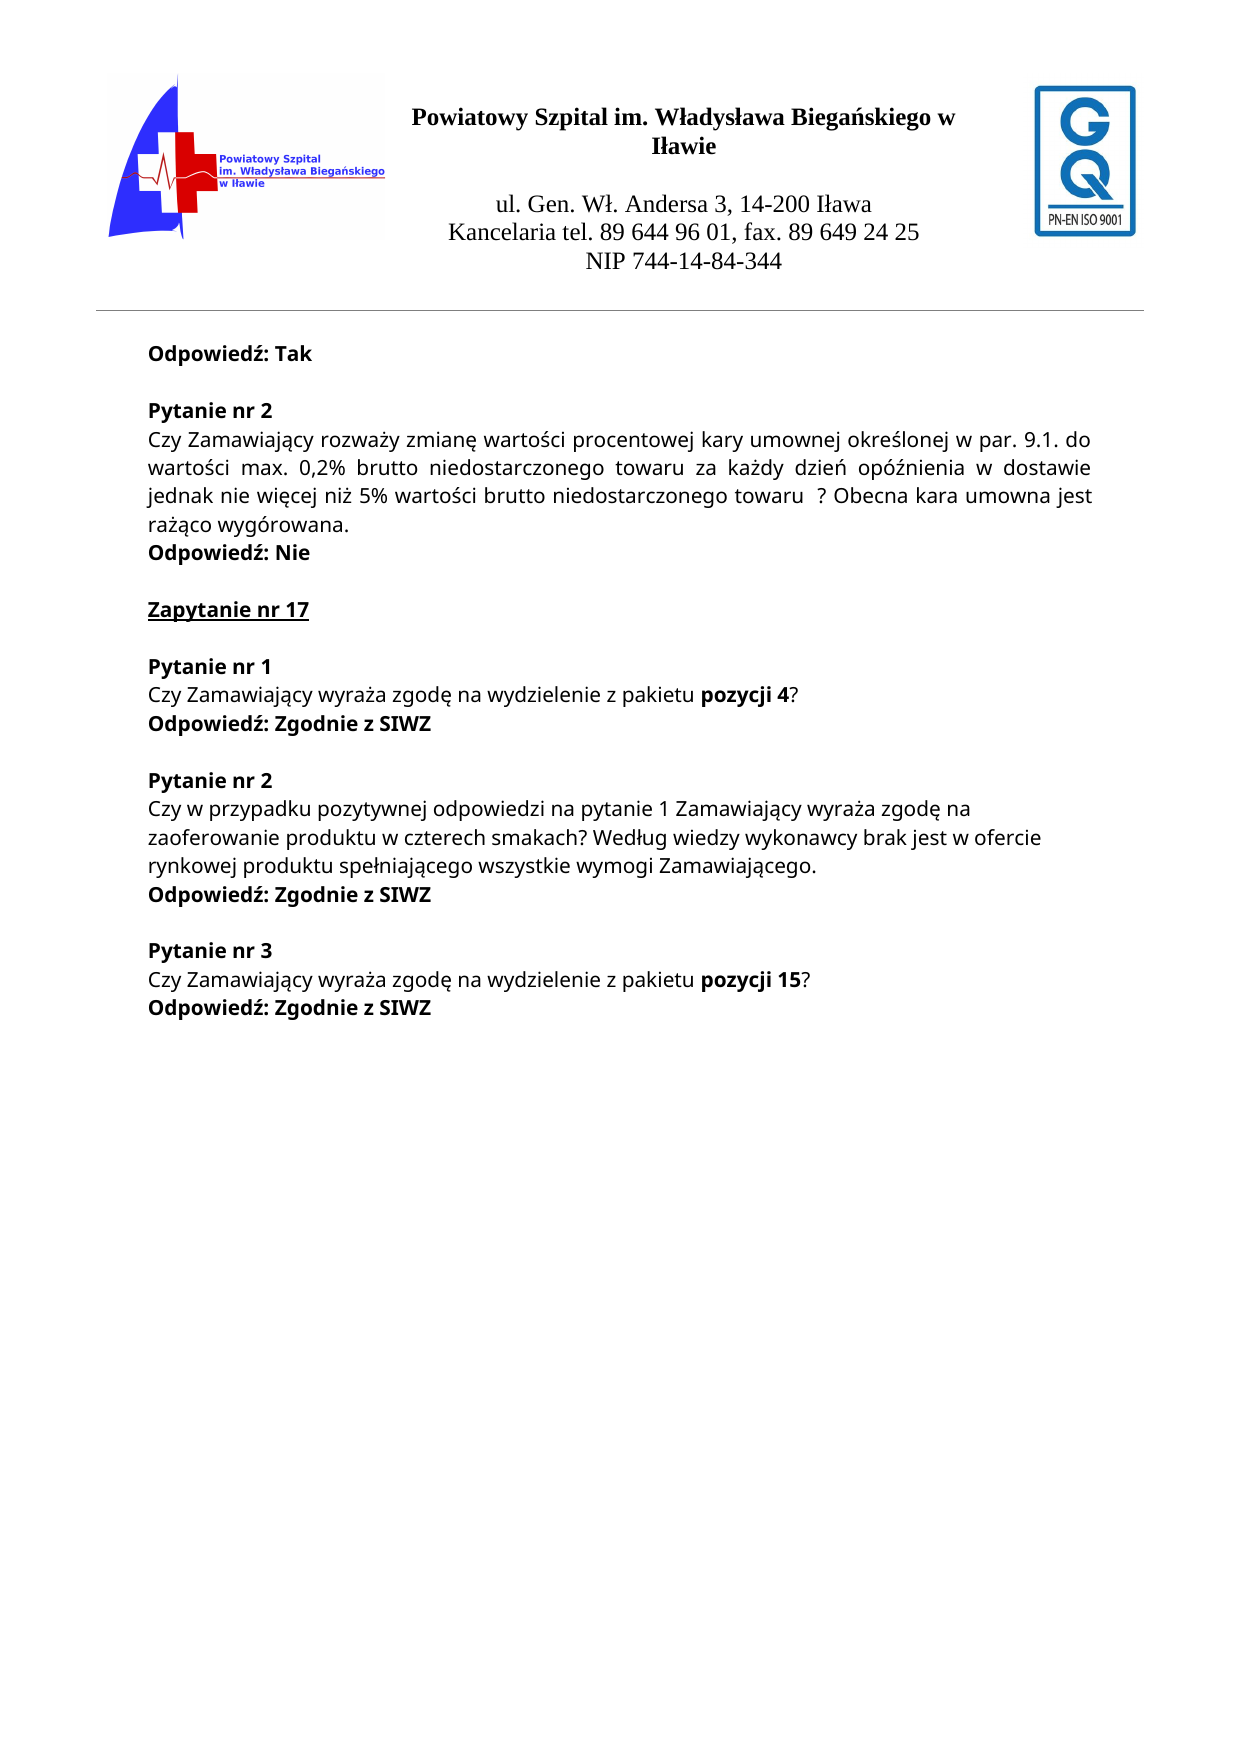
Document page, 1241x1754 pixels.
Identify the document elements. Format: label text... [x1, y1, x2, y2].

text Odpowiedź: Zgodnie z SIWZ [148, 709, 1093, 737]
text Pytanie nr 2 [148, 396, 1093, 425]
text Pytanie nr 1 [148, 652, 1093, 681]
text Pytanie nr 2 [148, 766, 1093, 794]
text Czy w przypadku pozytywnej odpowiedzi na pytanie 1 Zamawiający wyraża zgodę na zaoferowanie produktu w czterech smakach? Według wiedzy wykonawcy brak jest w ofercie rynkowej produktu spełniającego wszystkie wymogi Zamawiającego. [148, 794, 1093, 880]
text Czy Zamawiający wyraża zgodę na wydzielenie z pakietu pozycji 15? [148, 965, 1093, 993]
text Zapytanie nr 17 [148, 595, 1093, 624]
text Czy Zamawiający rozważy zmianę wartości procentowej kary umownej określonej w par. 9.1. do wartości max. 0,2% brutto niedostarczonego towaru za każdy dzień opóźnienia w dostawie jednak nie więcej niż 5% wartości brutto niedostarczonego towaru ? Obecna kara umowna jest rażąco wygórowana. [148, 425, 1093, 538]
text Odpowiedź: Zgodnie z SIWZ [148, 993, 1093, 1022]
picture [1022, 73, 1145, 248]
text Odpowiedź: Zgodnie z SIWZ [148, 880, 1093, 908]
picture [107, 73, 386, 240]
text Czy Zamawiający wyraża zgodę na wydzielenie z pakietu pozycji 4? [148, 681, 1093, 709]
text Odpowiedź: Tak [148, 339, 1093, 368]
text Odpowiedź: Nie [148, 538, 1093, 567]
text Pytanie nr 3 [148, 937, 1093, 965]
